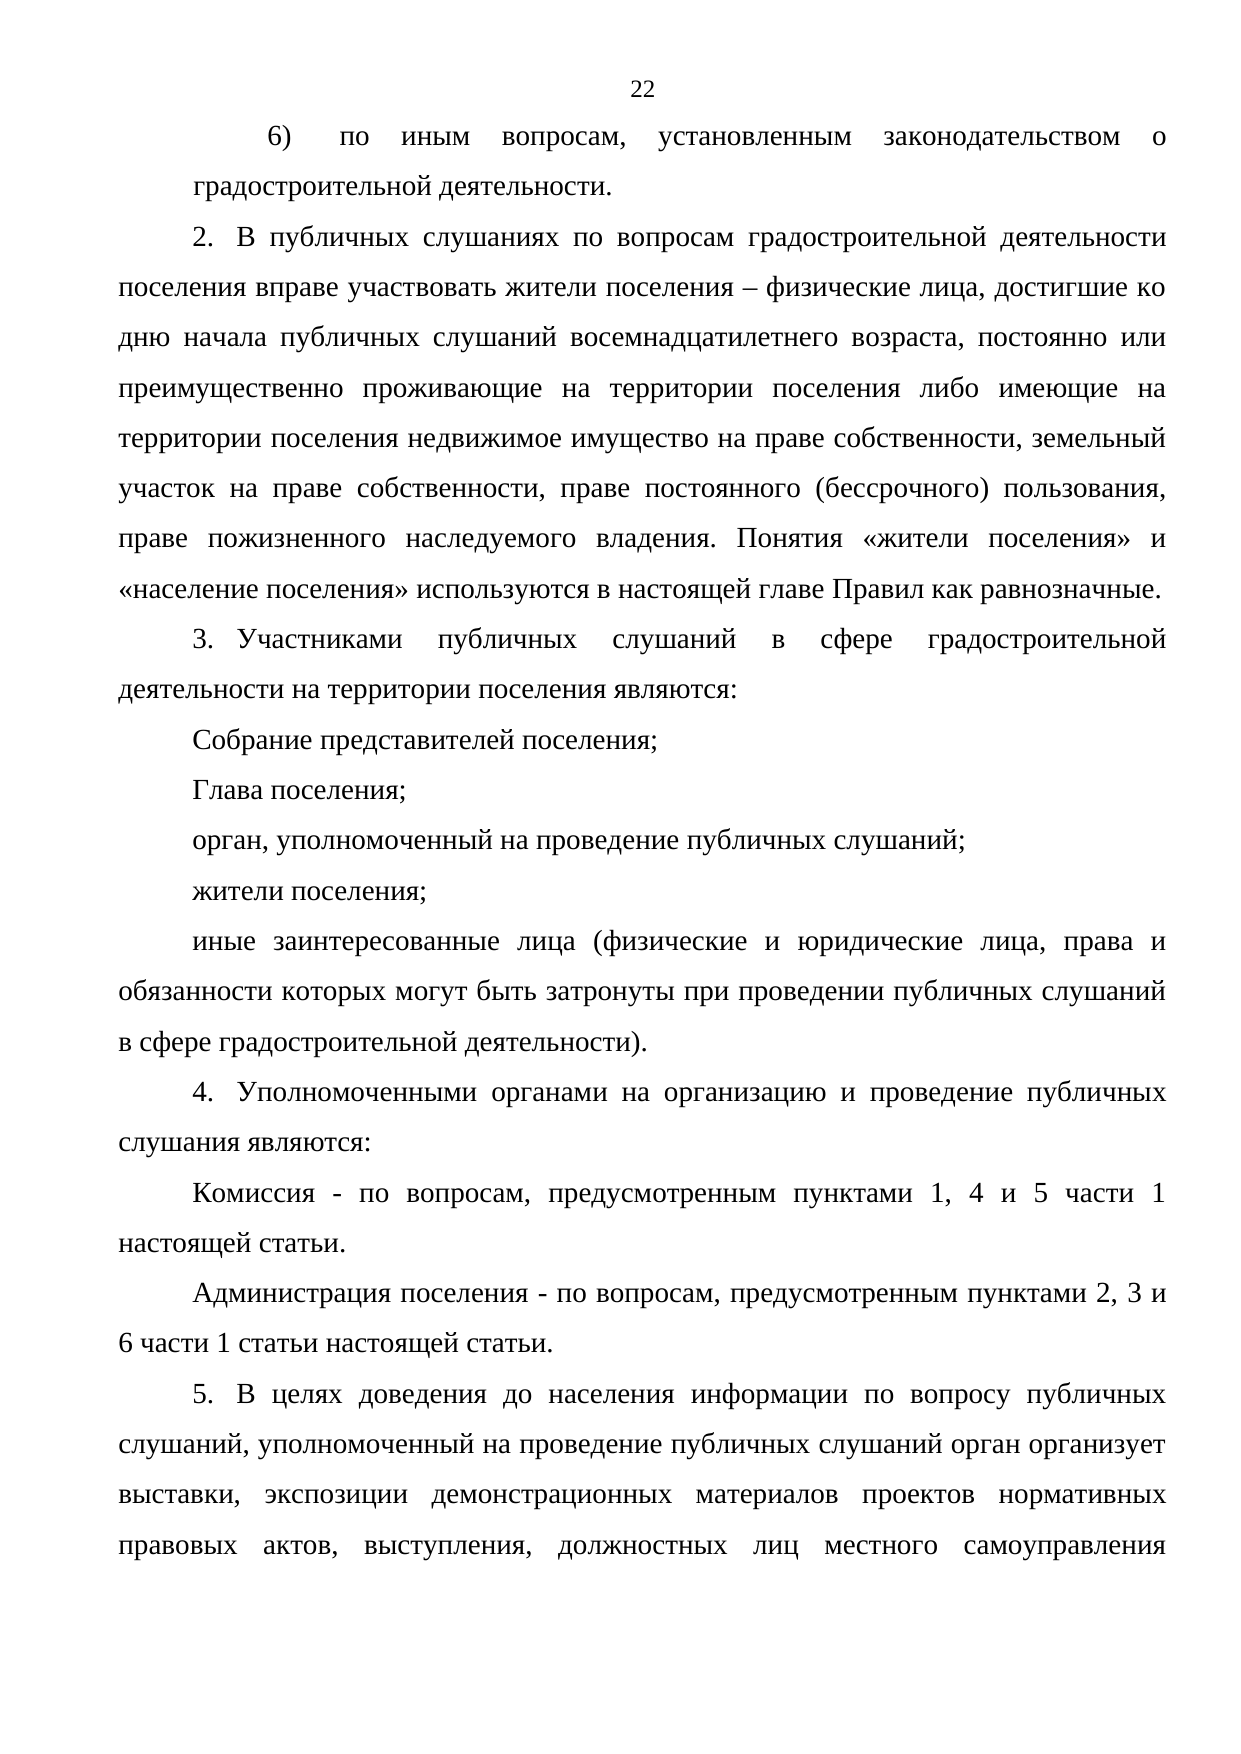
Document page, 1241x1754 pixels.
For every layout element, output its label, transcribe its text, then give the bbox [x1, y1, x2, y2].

text орган, уполномоченный на проведение публичных слушаний; [118, 822, 1167, 856]
text Администрация поселения - по вопросам, предусмотренным пунктами 2, 3 и 6 части 1 статьи настоящей статьи. [118, 1275, 1167, 1359]
list Участниками публичных слушаний в сфере градостроительной деятельности на территории поселения являются: [118, 621, 1167, 705]
text жители поселения; [118, 873, 1167, 906]
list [118, 1376, 1167, 1560]
text Собрание представителей поселения; [118, 722, 1167, 755]
text Глава поселения; [118, 772, 1167, 806]
list по иным вопросам, установленным законодательством о градостроительной деятельности. [193, 118, 1167, 202]
text иные заинтересованные лица (физические и юридические лица, права и обязанности которых могут быть затронуты при проведении публичных слушаний в сфере градостроительной деятельности). [118, 923, 1167, 1057]
list Уполномоченными органами на организацию и проведение публичных слушания являются: [118, 1074, 1167, 1158]
list В публичных слушаниях по вопросам градостроительной деятельности поселения вправе участвовать жители поселения – физические лица, достигшие ко дню начала публичных слушаний восемнадцатилетнего возраста, постоянно или преимущественно проживающие на территории поселения либо имеющие на территории поселения недвижимое имущество на праве собственности, земельный участок на праве собственности, праве постоянного (бессрочного) пользования, праве пожизненного наследуемого владения. Понятия «жители поселения» и «население поселения» используются в настоящей главе Правил как равнозначные. [118, 219, 1167, 604]
text Комиссия - по вопросам, предусмотренным пунктами 1, 4 и 5 части 1 настоящей статьи. [118, 1175, 1167, 1258]
